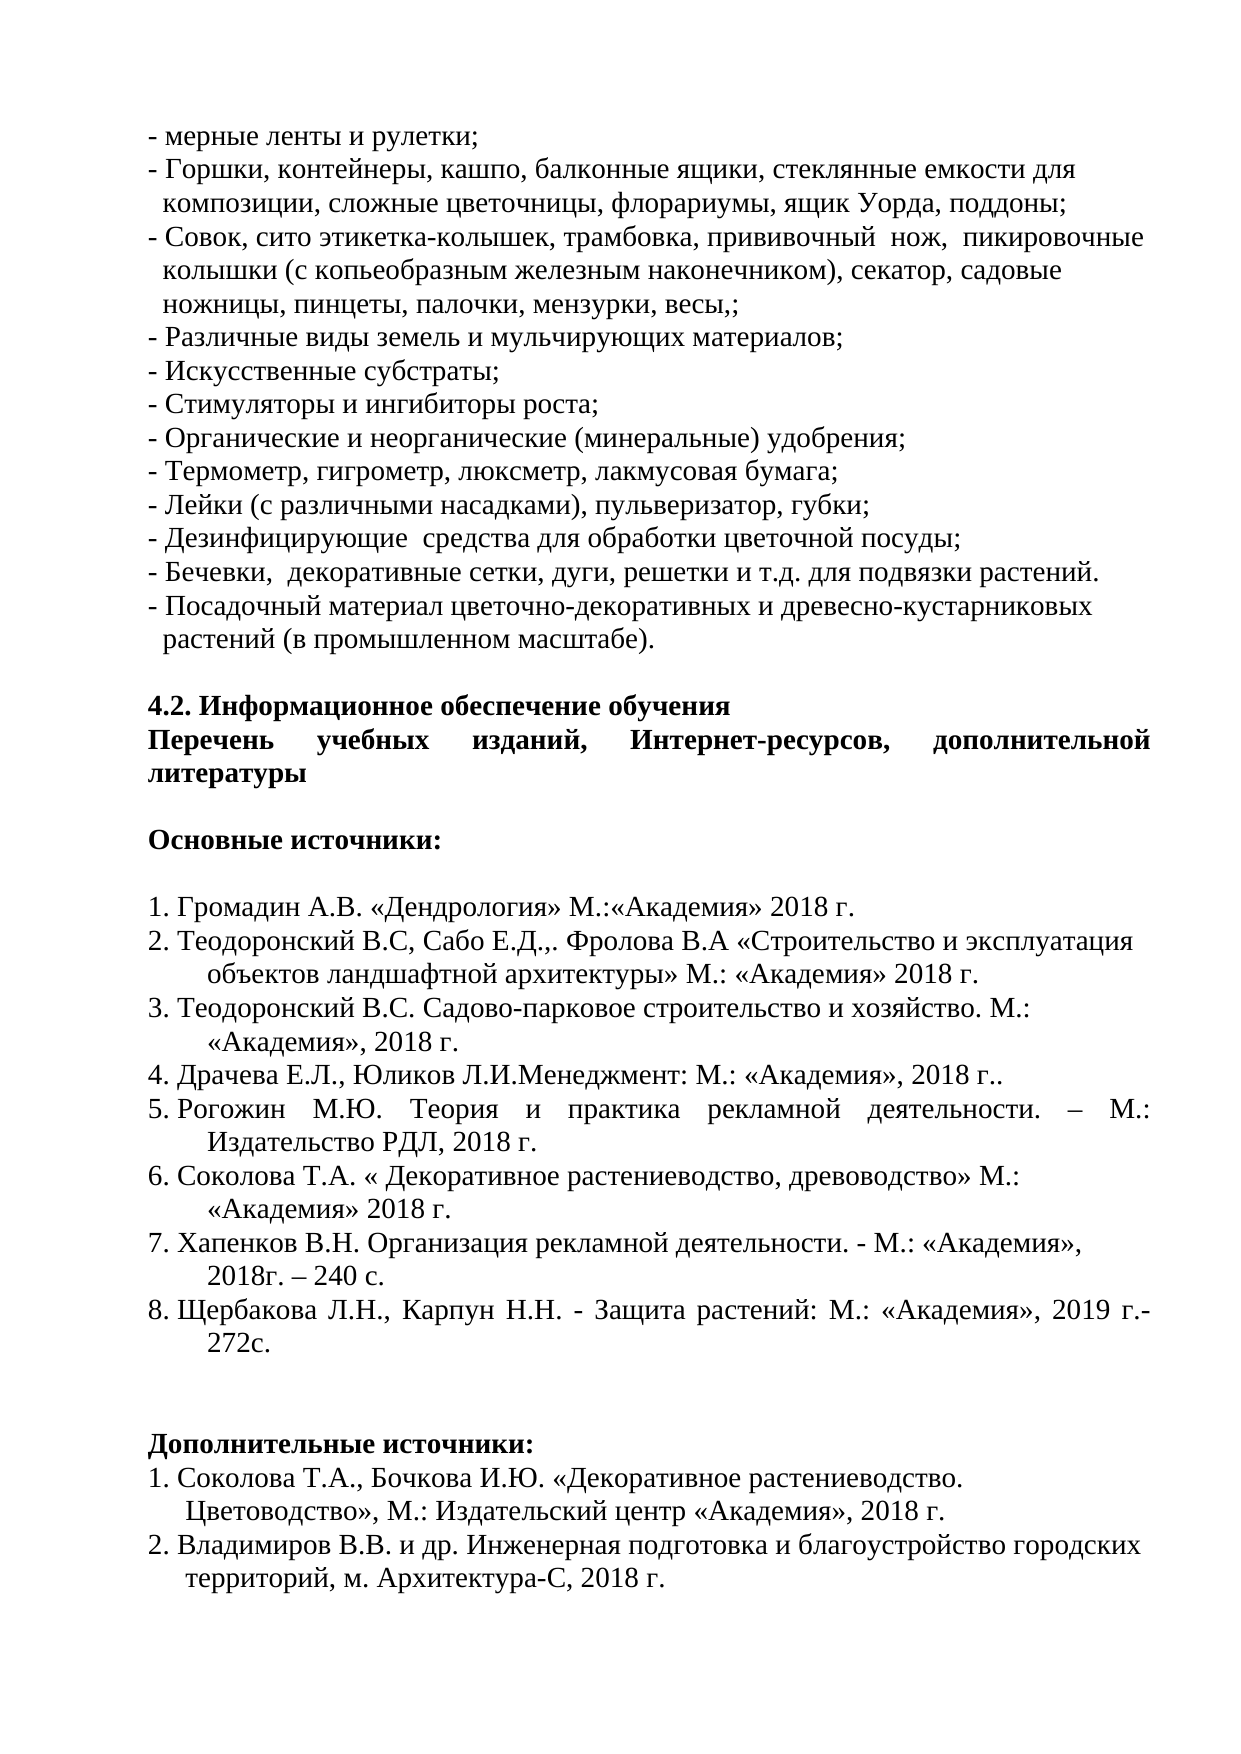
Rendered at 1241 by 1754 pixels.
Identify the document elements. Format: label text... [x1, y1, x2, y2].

text - Термометр, гигрометр, люксметр, лакмусовая бумага; [148, 453, 1152, 487]
list Теодоронский В.С. Садово-парковое строительство и хозяйство. М.: «Академия», 2018 г. [148, 990, 1152, 1057]
text Перечень учебных изданий, Интернет-ресурсов, дополнительной литературы [148, 722, 1152, 789]
list Хапенков В.Н. Организация рекламной деятельности. - М.: «Академия», 2018г. – 240 с. [148, 1225, 1148, 1292]
text - Различные виды земель и мульчирующих материалов; [148, 319, 1152, 353]
list Соколова Т.А. « Декоративное растениеводство, древоводство» М.: «Академия» 2018 г. [148, 1158, 1152, 1225]
text - Стимуляторы и ингибиторы роста; [148, 386, 1152, 420]
list Владимиров В.В. и др. Инженерная подготовка и благоустройство городских территорий, м. Архитектура-С, 2018 г. [148, 1527, 1152, 1594]
list Драчева Е.Л., Юликов Л.И.Менеджмент: М.: «Академия», 2018 г.. [148, 1057, 1152, 1091]
text - Совок, сито этикетка-колышек, трамбовка, прививочный нож, пикировочные колышки (с копьеобразным железным наконечником), секатор, садовые ножницы, пинцеты, палочки, мензурки, весы,; [148, 219, 1152, 319]
subtitle 4.2. Информационное обеспечение обучения [148, 688, 1152, 722]
list Рогожин М.Ю. Теория и практика рекламной деятельности. – М.: Издательство РДЛ, 2018 г. [148, 1091, 1152, 1158]
text - Органические и неорганические (минеральные) удобрения; [148, 420, 1152, 453]
list Теодоронский В.С, Сабо Е.Д.,. Фролова В.А «Строительство и эксплуатация объектов ландшафтной архитектуры» М.: «Академия» 2018 г. [148, 923, 1152, 990]
text - Лейки (с различными насадками), пульверизатор, губки; [148, 487, 1152, 521]
text - Дезинфицирующие средства для обработки цветочной посуды; [148, 521, 1152, 554]
list Громадин А.В. «Дендрология» М.:«Академия» 2018 г. [148, 889, 1152, 923]
text - Искусственные субстраты; [148, 353, 1152, 386]
text Дополнительные источники: [148, 1426, 1152, 1460]
text - мерные ленты и рулетки; [148, 118, 1152, 152]
text - Посадочный материал цветочно-декоративных и древесно-кустарниковых растений (в промышленном масштабе). [148, 588, 1152, 655]
list Щербакова Л.Н., Карпун Н.Н. - Защита растений: М.: «Академия», 2019 г.- 272с. [148, 1292, 1152, 1359]
text Основные источники: [148, 822, 1152, 856]
list Соколова Т.А., Бочкова И.Ю. «Декоративное растениеводство. Цветоводство», М.: Издательский центр «Академия», 2018 г. [148, 1460, 1152, 1527]
text - Горшки, контейнеры, кашпо, балконные ящики, стеклянные емкости для композиции, сложные цветочницы, флорариумы, ящик Уорда, поддоны; [148, 152, 1152, 219]
text - Бечевки, декоративные сетки, дуги, решетки и т.д. для подвязки растений. [148, 554, 1152, 588]
